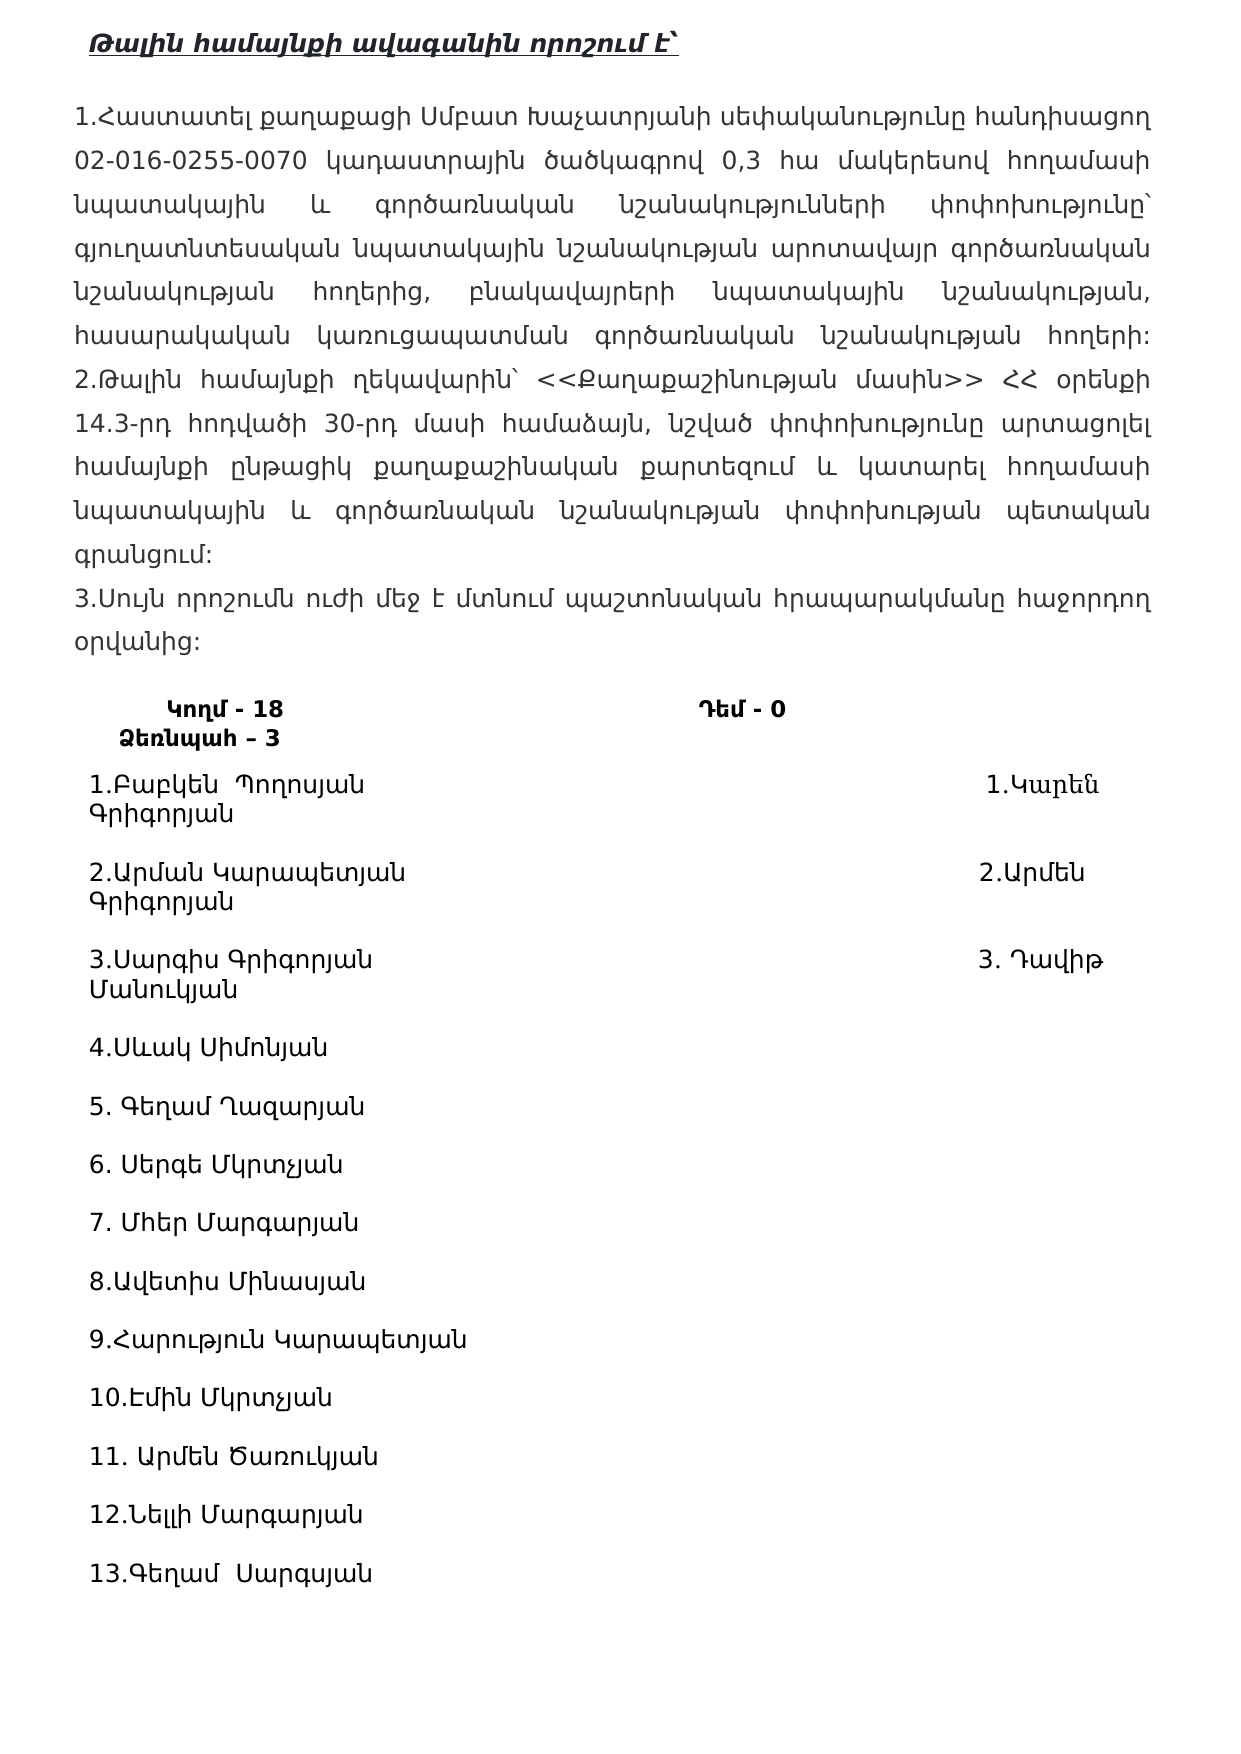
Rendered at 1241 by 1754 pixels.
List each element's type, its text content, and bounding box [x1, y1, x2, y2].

text 13․Գեղամ Սարգսյան [89, 1559, 1152, 1588]
text 5. Գեղամ Ղազարյան [89, 1092, 1152, 1121]
text 11․ Արմեն Ծառուկյան [89, 1442, 1152, 1471]
text 1․Բաբկեն Պողոսյան 1․Կարեն Գրիգորյան [89, 770, 1152, 829]
text Կողմ - 18 Դեմ - 0 Ձեռնպահ – 3 [118, 696, 1152, 752]
text 1.Հաստատել քաղաքացի Սմբատ Խաչատրյանի սեփականությունը հանդիսացող 02-016-0255-0070 կադաստրային ծածկագրով 0,3 հա մակերեսով հողամասի նպատակային և գործառնական նշանակությունների փոփոխությունը՝ գյուղատնտեսական նպատակային նշանակության արոտավայր գործառնական նշանակության հողերից, բնակավայրերի նպատակային նշանակության, հասարակական կառուցապատման գործառնական նշանակության հողերի: 2.Թալին համայնքի ղեկավարին՝ <<Քաղաքաշինության մասին>> ՀՀ օրենքի 14.3-րդ հոդվածի 30-րդ մասի համաձայն, նշված փոփոխությունը արտացոլել համայնքի ընթացիկ քաղաքաշինական քարտեզում և կատարել հողամասի նպատակային և գործառնական նշանակության փոփոխության պետական գրանցում: [74, 102, 1152, 569]
text 6. Սերգե Մկրտչյան [89, 1150, 1152, 1179]
text 12․Նելլի Մարգարյան [89, 1500, 1152, 1529]
text 3․Սարգիս Գրիգորյան 3․ Դավիթ Մանուկյան [89, 946, 1152, 1004]
text 9․Հարություն Կարապետյան [89, 1325, 1152, 1354]
text 7. Մհեր Մարգարյան [89, 1208, 1152, 1237]
text 4․Սևակ Սիմոնյան [89, 1033, 1152, 1062]
text 8․Ավետիս Մինասյան [89, 1267, 1152, 1296]
text 3.Սույն որոշումն ուժի մեջ է մտնում պաշտոնական հրապարակմանը հաջորդող օրվանից: [74, 584, 1152, 657]
text Թալին համայնքի ավագանին որոշում է՝ [89, 29, 1152, 59]
text 10.Էմին Մկրտչյան [89, 1383, 1152, 1413]
text 2․Արման Կարապետյան 2․Արմեն Գրիգորյան [89, 858, 1152, 916]
